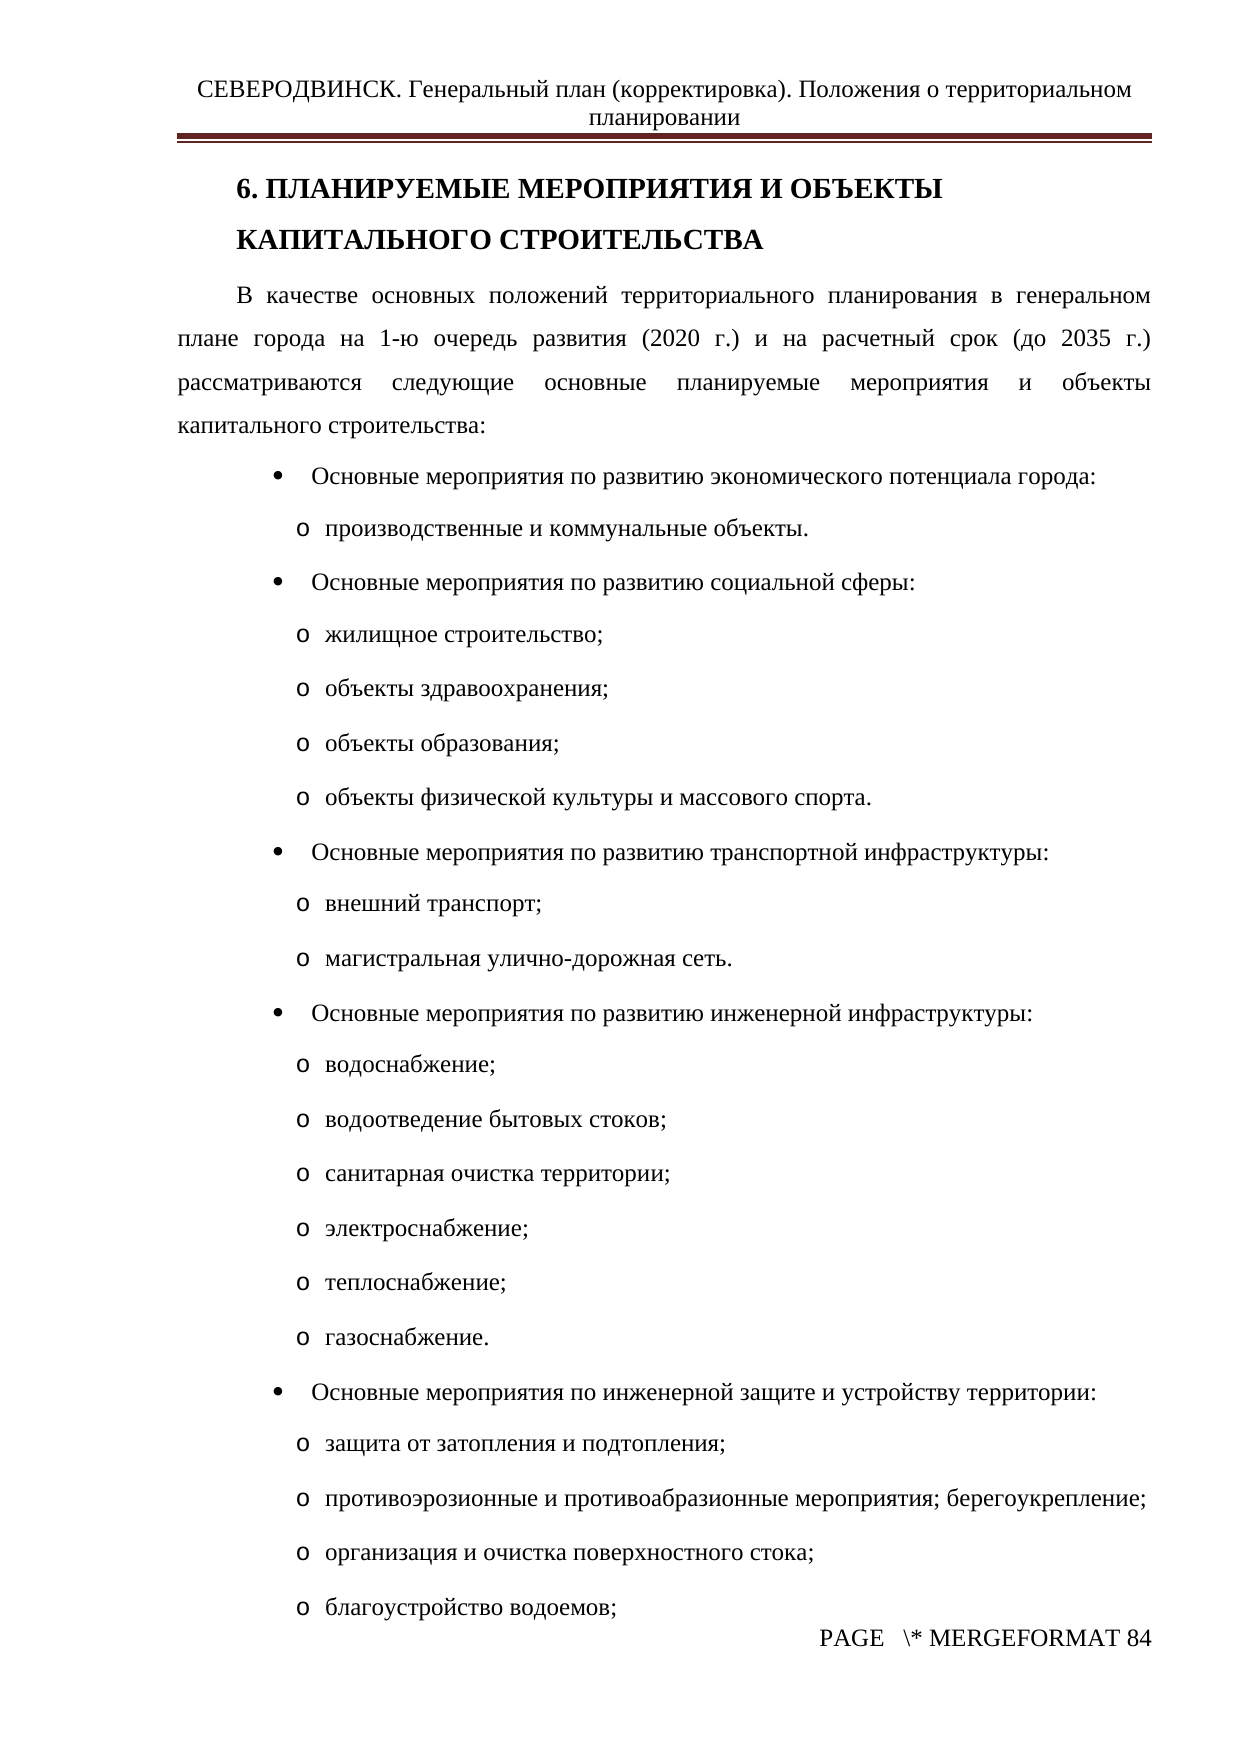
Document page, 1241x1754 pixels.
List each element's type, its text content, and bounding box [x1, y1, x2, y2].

list Основные мероприятия по инженерной защите и устройству территории: [274, 1377, 1152, 1405]
list водоотведение бытовых стоков; [295, 1104, 1152, 1134]
list Основные мероприятия по развитию транспортной инфраструктуры: [274, 837, 1152, 866]
list теплоснабжение; [295, 1267, 1152, 1298]
list жилищное строительство; [295, 619, 1152, 649]
list Основные мероприятия по развитию инженерной инфраструктуры: [274, 998, 1152, 1026]
list Основные мероприятия по развитию социальной сферы: [274, 567, 1152, 596]
list объекты образования; [295, 728, 1152, 759]
list благоустройство водоемов; [295, 1592, 1152, 1623]
list объекты здравоохранения; [295, 673, 1152, 704]
list объекты физической культуры и массового спорта. [295, 782, 1152, 813]
list противоэрозионные и противоабразионные мероприятия; берегоукрепление; [295, 1483, 1152, 1513]
list электроснабжение; [295, 1213, 1152, 1244]
text 6. ПЛАНИРУЕМЫЕ МЕРОПРИЯТИЯ И ОБЪЕКТЫ КАПИТАЛЬНОГО СТРОИТЕЛЬСТВА [236, 171, 1152, 255]
list Основные мероприятия по развитию экономического потенциала города: [274, 461, 1152, 490]
list защита от затопления и подтопления; [295, 1428, 1152, 1459]
list магистральная улично-дорожная сеть. [295, 943, 1152, 974]
list санитарная очистка территории; [295, 1158, 1152, 1189]
list производственные и коммунальные объекты. [295, 513, 1152, 543]
list внешний транспорт; [295, 888, 1152, 919]
list организация и очистка поверхностного стока; [295, 1537, 1152, 1568]
list газоснабжение. [295, 1322, 1152, 1353]
list водоснабжение; [295, 1049, 1152, 1080]
text В качестве основных положений территориального планирования в генеральном плане города на 1-ю очередь развития (2020 г.) и на расчетный срок (до 2035 г.) рассматриваются следующие основные планируемые мероприятия и объекты капитального строительства: [177, 280, 1152, 438]
